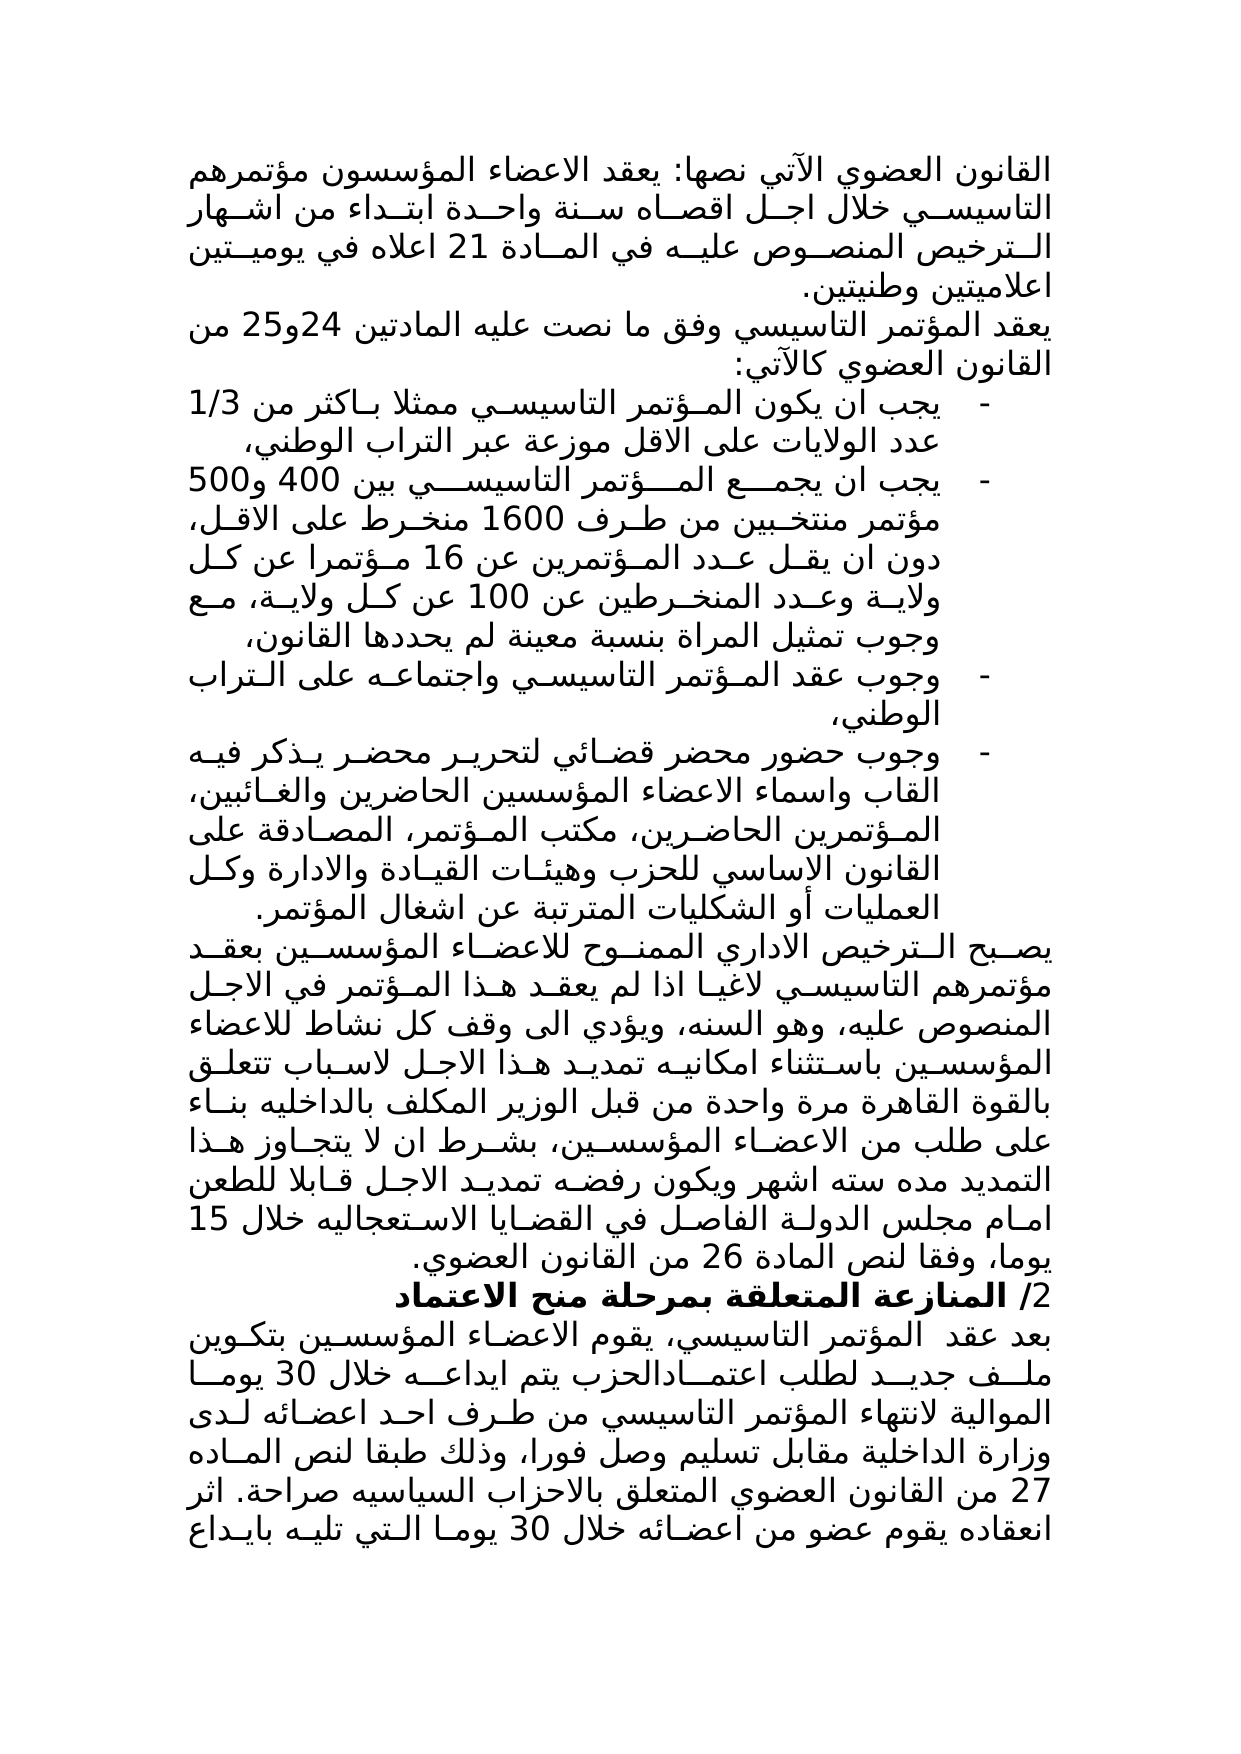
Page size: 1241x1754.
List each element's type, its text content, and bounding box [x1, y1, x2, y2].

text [187, 1316, 1053, 1549]
text 2/ المنازعة المتعلقة بمرحلة منح الاعتماد [187, 1277, 1053, 1316]
text يعقد المؤتمر التاسيسي وفق ما نصت عليه المادتين 24و25 من القانون العضوي كالآتي: [187, 305, 1053, 383]
text يصبح الترخيص الاداري الممنوح للاعضاء المؤسسين بعقد مؤتمرهم التاسيسي لاغيا اذا لم يعقد هذا المؤتمر في الاجل المنصوص عليه، وهو السنه، ويؤدي الى وقف كل نشاط للاعضاء المؤسسين باستثناء امكانيه تمديد هذا الاجل لاسباب تتعلق بالقوة القاهرة مرة واحدة من قبل الوزير المكلف بالداخليه بناء على طلب من الاعضاء المؤسسين، بشرط ان لا يتجاوز هذا التمديد مده سته اشهر ويكون رفضه تمديد الاجل قابلا للطعن امام مجلس الدولة الفاصل في القضايا الاستعجاليه خلال 15 يوما، وفقا لنص المادة 26 من القانون العضوي. [187, 927, 1053, 1277]
list يجب ان يجمع المؤتمر التاسيسي بين 400 و500 مؤتمر منتخبين من طرف 1600 منخرط على الاقل، دون ان يقل عدد المؤتمرين عن 16 مؤتمرا عن كل ولاية وعدد المنخرطين عن 100 عن كل ولاية، مع وجوب تمثيل المراة بنسبة معينة لم يحددها القانون، [187, 461, 979, 655]
list وجوب عقد المؤتمر التاسيسي واجتماعه على التراب الوطني، [187, 655, 979, 733]
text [187, 150, 1053, 305]
list يجب ان يكون المؤتمر التاسيسي ممثلا باكثر من 1/3 عدد الولايات على الاقل موزعة عبر التراب الوطني، [187, 383, 979, 461]
list وجوب حضور محضر قضائي لتحرير محضر يذكر فيه القاب واسماء الاعضاء المؤسسين الحاضرين والغائبين، المؤتمرين الحاضرين، مكتب المؤتمر، المصادقة على القانون الاساسي للحزب وهيئات القيادة والادارة وكل العمليات أو الشكليات المترتبة عن اشغال المؤتمر. [187, 733, 979, 927]
